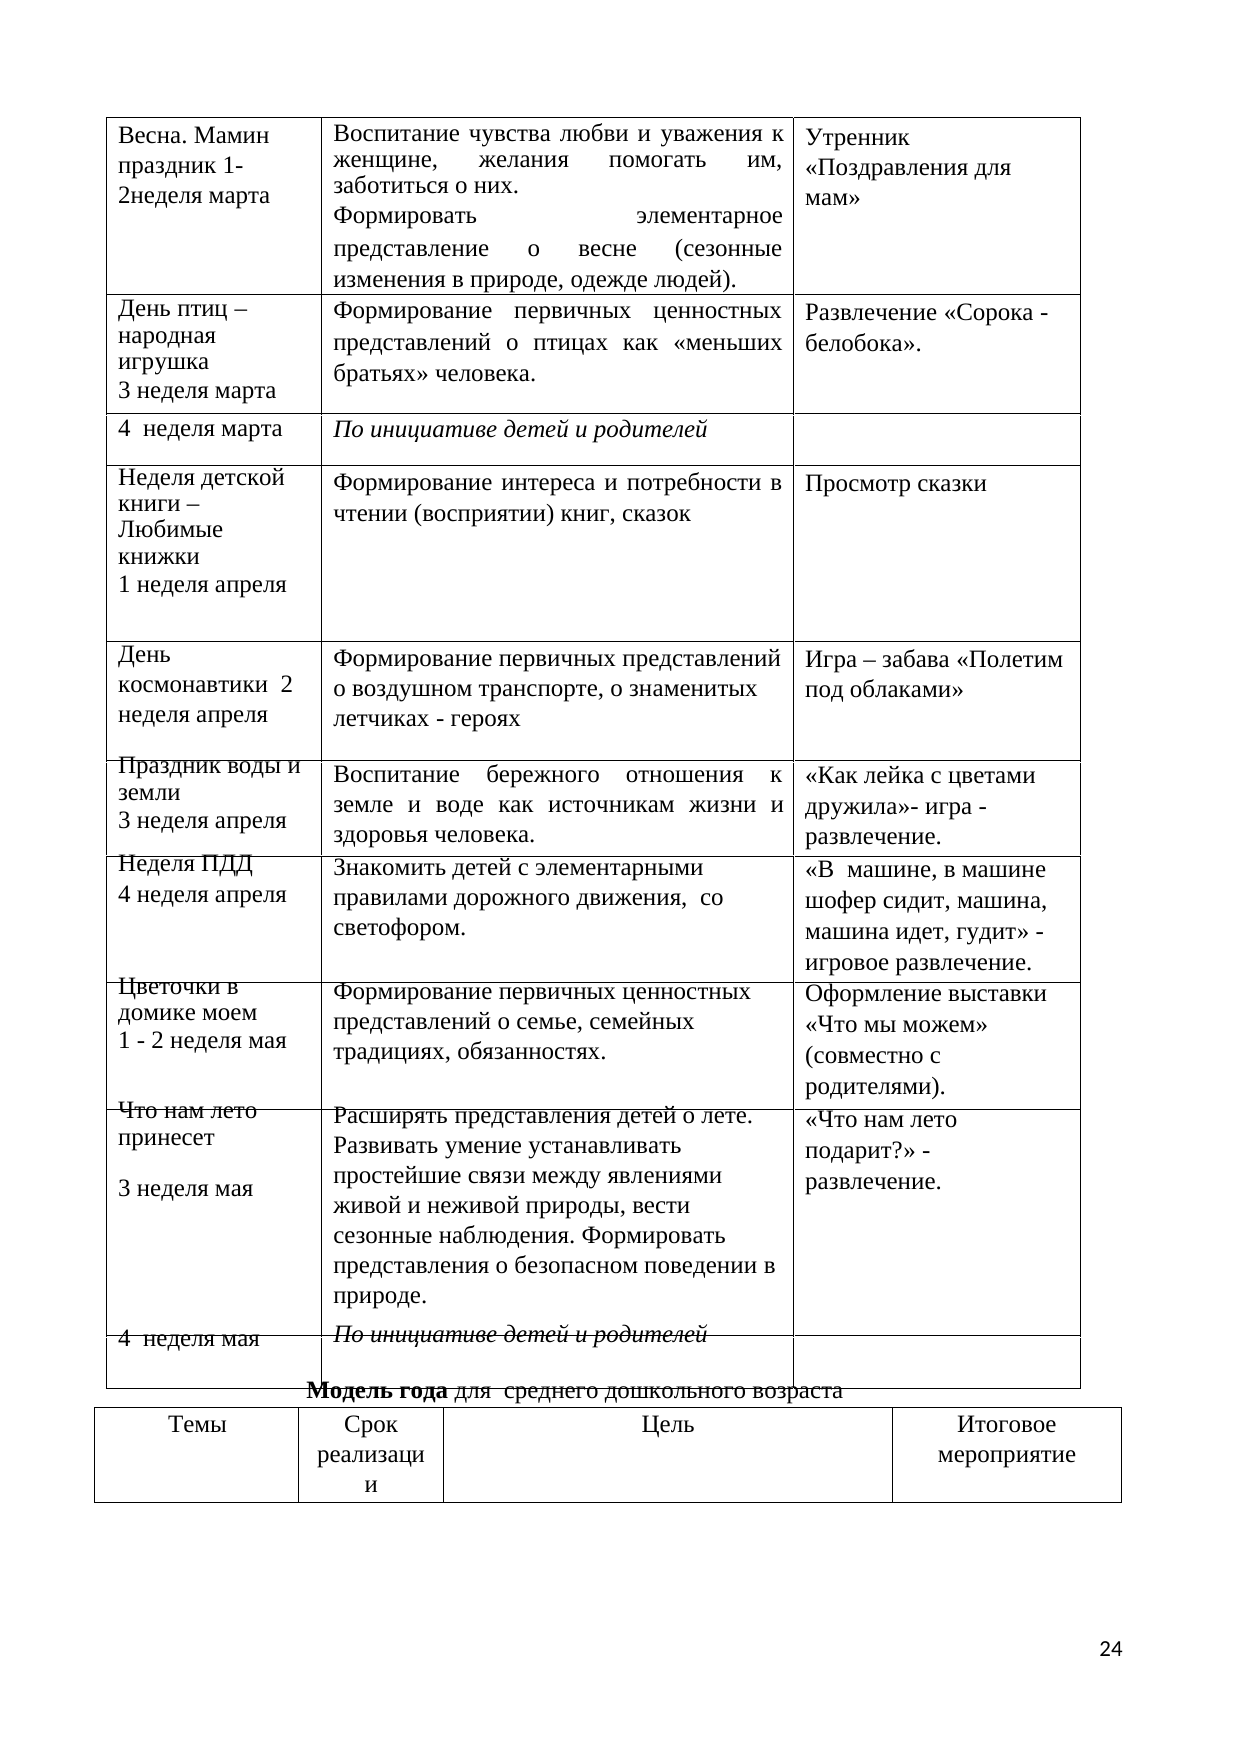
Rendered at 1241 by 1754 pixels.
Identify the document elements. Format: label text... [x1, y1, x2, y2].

text 3 неделя мая [118, 1173, 303, 1201]
text 4 неделя апреля [118, 879, 303, 908]
text 4 неделя мая [118, 1323, 303, 1352]
text 3 неделя марта [118, 376, 303, 404]
text Просмотр сказки [805, 468, 1154, 496]
text День птиц – народная игрушка [118, 296, 253, 375]
text Утренник «Поздравления для мам» [805, 122, 1017, 211]
text развлечение. [805, 1166, 1154, 1195]
text Игра – забава «Полетим под облаками» [805, 644, 1069, 703]
text По инициативе детей и родителей [333, 414, 784, 443]
text Расширять представления детей о лете. Развивать умение устанавливать простейшие связи между явлениями живой и неживой природы, вести сезонные наблюдения. Формировать представления о безопасном поведении в природе. [333, 1100, 781, 1309]
text 3 неделя апреля [118, 807, 303, 834]
text Формирование первичных ценностных представлений о семье, семейных традициях, обязанностях. [333, 976, 757, 1065]
text представление о весне (сезонные [333, 233, 1154, 261]
text Развлечение «Сорока -белобока». [805, 297, 1054, 357]
text Воспитание чувства любви и уважения к женщине, желания помогать им, заботиться о них. [333, 120, 784, 199]
text «В машине, в машине шофер сидит, машина, машина идет, гудит» -игровое развлечение. Оформление выставки «Что мы можем» (совместно с родителями). [805, 854, 1054, 1100]
text и [364, 1469, 696, 1498]
text Воспитание бережного отношения к земле и воде как источникам жизни и здоровья человека. [333, 759, 784, 848]
text «Как лейка с цветами дружила»- игра -развлечение. [805, 761, 1041, 849]
text «Что нам лето подарит?» - [805, 1104, 963, 1164]
text Модель года для среднего дошкольного возраста [306, 1375, 1154, 1404]
text Формирование первичных представлений о воздушном транспорте, о знаменитых летчиках - героях [333, 643, 787, 732]
text По инициативе детей и родителей [333, 1319, 784, 1348]
text Темы Срок Цель реализаци [168, 1409, 700, 1468]
text Цветочки в домике моем [118, 973, 263, 1026]
text Неделя ПДД [118, 848, 303, 877]
text 4 неделя марта [118, 413, 303, 442]
text Знакомить детей с элементарными правилами дорожного движения, со светофором. [333, 852, 729, 941]
text Формирование интереса и потребности в чтении (восприятии) книг, сказок [333, 467, 788, 526]
text Формировать элементарное [333, 200, 784, 229]
text День космонавтики 2 неделя апреля [118, 639, 300, 728]
text 24 [1099, 1634, 1154, 1662]
text Весна. Мамин праздник 1-2неделя марта [118, 120, 276, 209]
text Что нам лето принесет [118, 1098, 263, 1151]
text Неделя детской книги – Любимые книжки [118, 464, 291, 570]
text Итоговое мероприятие [938, 1409, 1082, 1468]
text 1 - 2 неделя мая [118, 1027, 303, 1054]
text изменения в природе, одежде людей). Формирование первичных ценностных представлений о птицах как «меньших братьях» человека. [333, 264, 788, 387]
text Праздник воды и земли [118, 753, 307, 805]
text 1 неделя апреля [118, 571, 303, 598]
